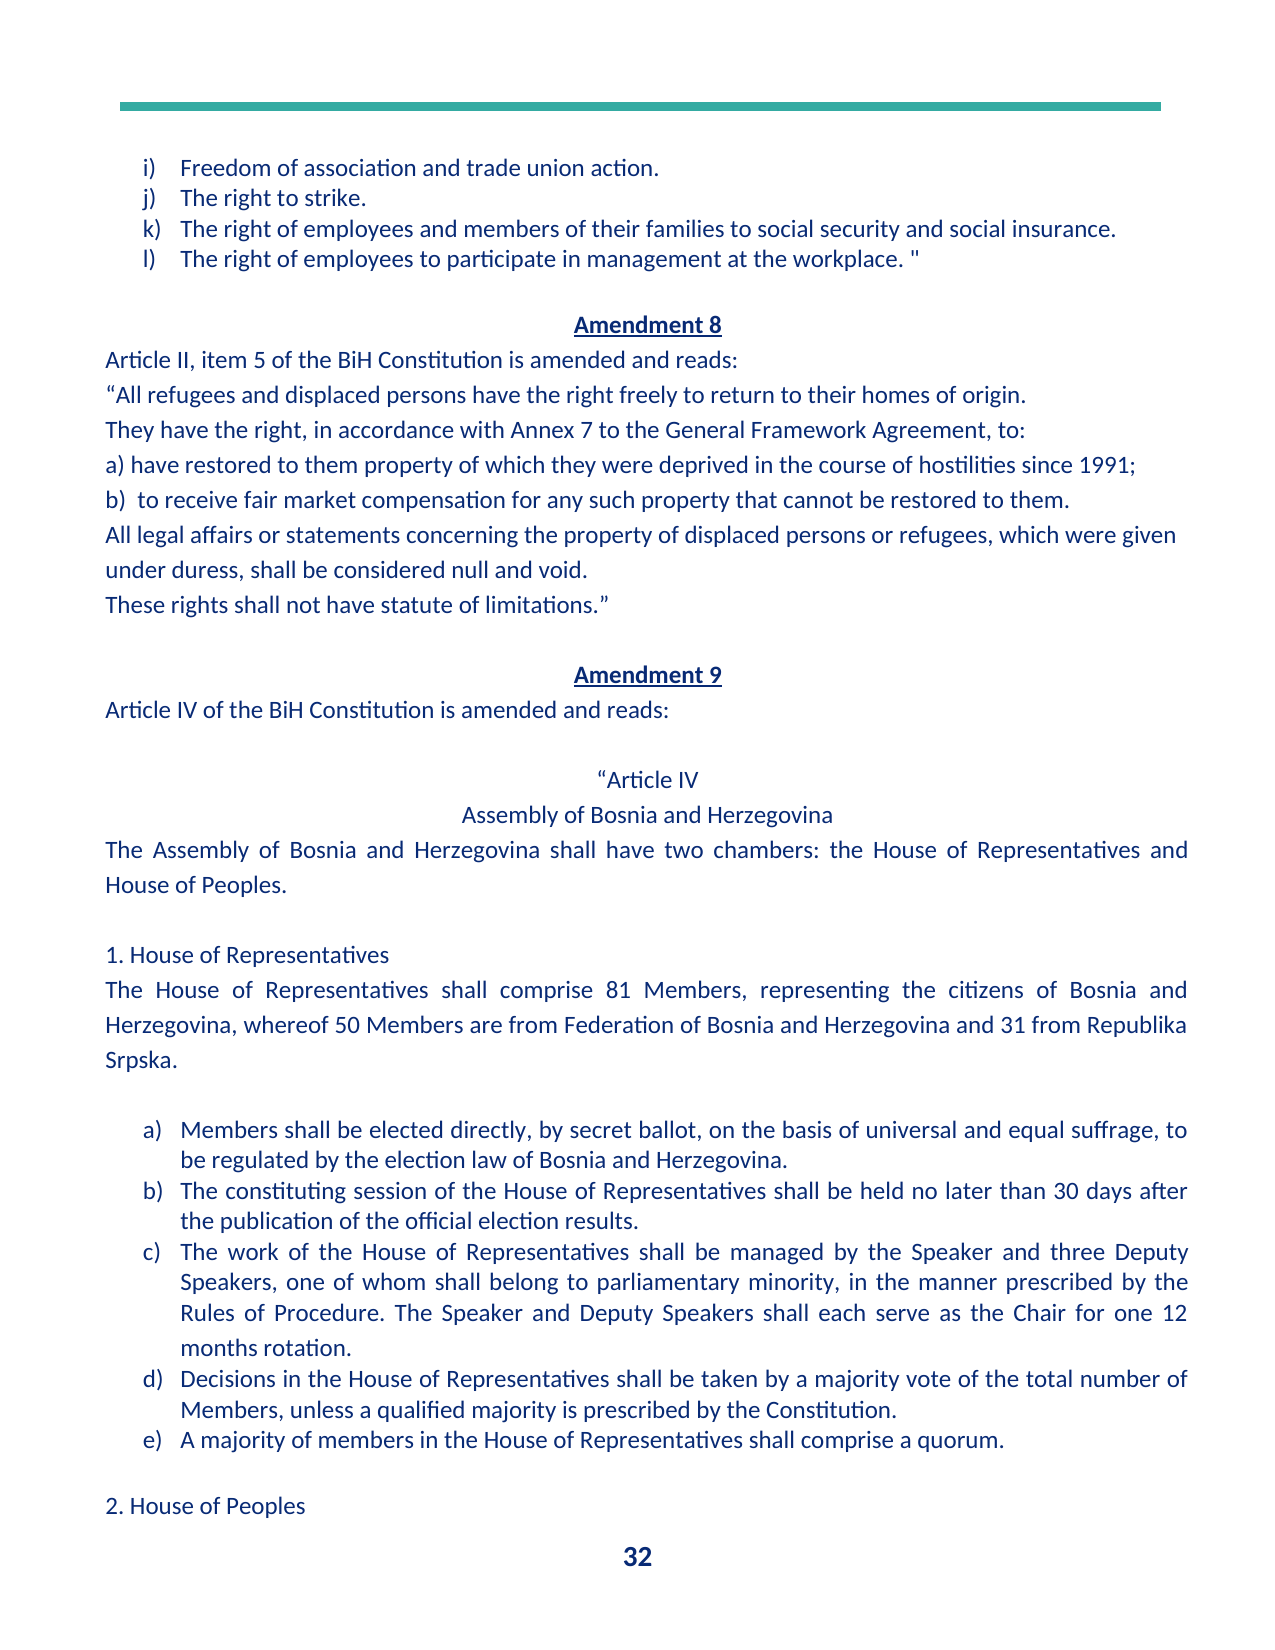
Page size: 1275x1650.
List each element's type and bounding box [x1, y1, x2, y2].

table_cell [105, 152, 1190, 1525]
